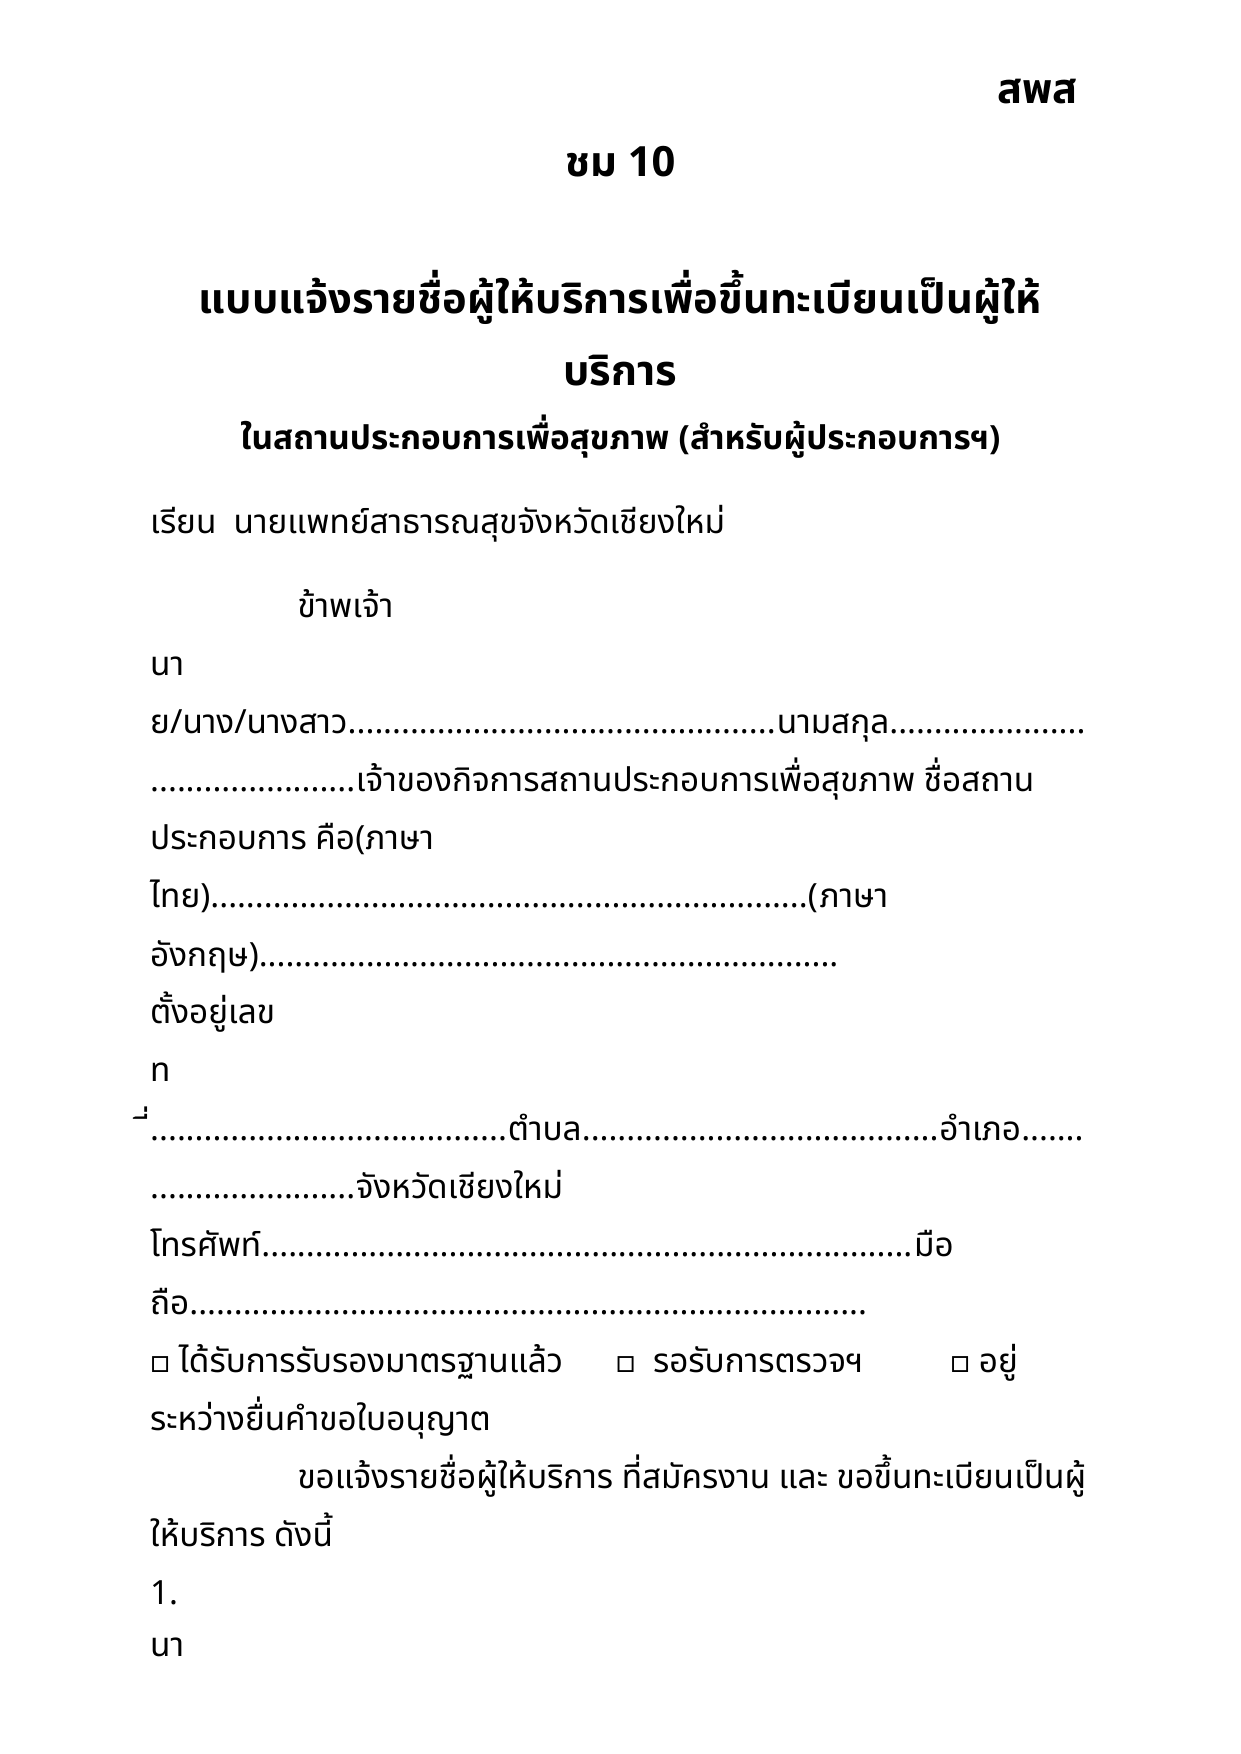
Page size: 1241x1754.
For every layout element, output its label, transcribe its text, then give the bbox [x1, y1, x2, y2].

text ตั้งอยู่เลขที่........................................ตำบล........................................อำเภอ..............................จังหวัดเชียงใหม่ โทรศัพท์.........................................................................มือถือ............................................................................ [150, 988, 1090, 1329]
text □ ได้รับการรับรองมาตรฐานแล้ว □ รอรับการตรวจฯ □ อยู่ระหว่างยื่นคำขอใบอนุญาต [150, 1337, 1090, 1445]
text ในสถานประกอบการเพื่อสุขภาพ (สำหรับผู้ประกอบการฯ) [150, 414, 1090, 464]
text สพส ชม 10 [150, 59, 1090, 195]
text ขอแจ้งรายชื่อผู้ให้บริการ ที่สมัครงาน และ ขอขึ้นทะเบียนเป็นผู้ให้บริการ ดังนี้ [150, 1453, 1090, 1561]
text แบบแจ้งรายชื่อผู้ให้บริการเพื่อขึ้นทะเบียนเป็นผู้ให้บริการ [150, 269, 1090, 404]
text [150, 1568, 1090, 1672]
text เรียน นายแพทย์สาธารณสุขจังหวัดเชียงใหม่ [150, 498, 1090, 548]
text ข้าพเจ้า นาย/นาง/นางสาว................................................นามสกุล.............................................เจ้าของกิจการสถานประกอบการเพื่อสุขภาพ ชื่อสถานประกอบการ คือ(ภาษาไทย)...................................................................(ภาษาอังกฤษ)................................................................. [150, 582, 1090, 981]
